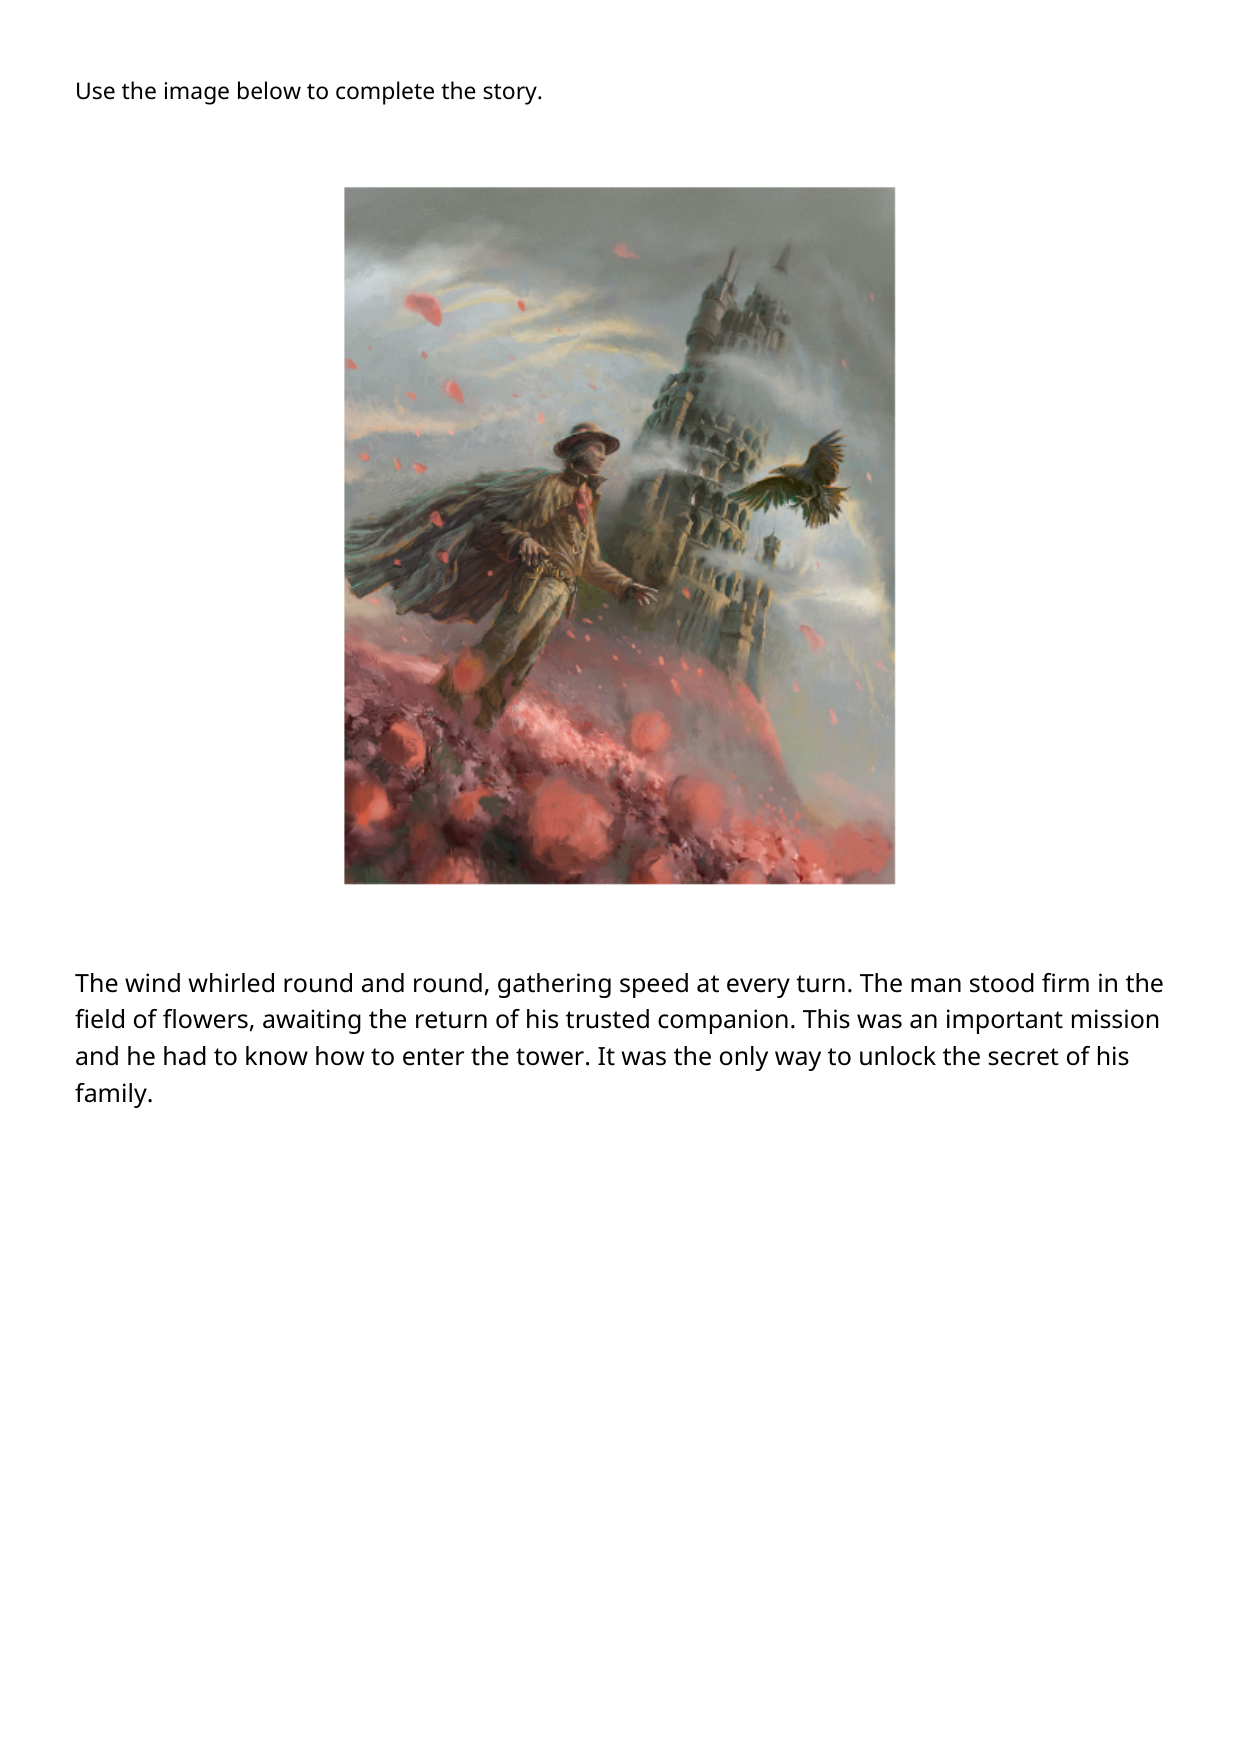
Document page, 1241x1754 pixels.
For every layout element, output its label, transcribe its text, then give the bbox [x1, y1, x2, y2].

text The wind whirled round and round, gathering speed at every turn. The man stood firm in the field of flowers, awaiting the return of his trusted companion. This was an important mission and he had to know how to enter the tower. It was the only way to unlock the secret of his family. [75, 965, 1165, 1110]
picture [329, 175, 911, 897]
text Use the image below to complete the story. [75, 75, 1165, 106]
